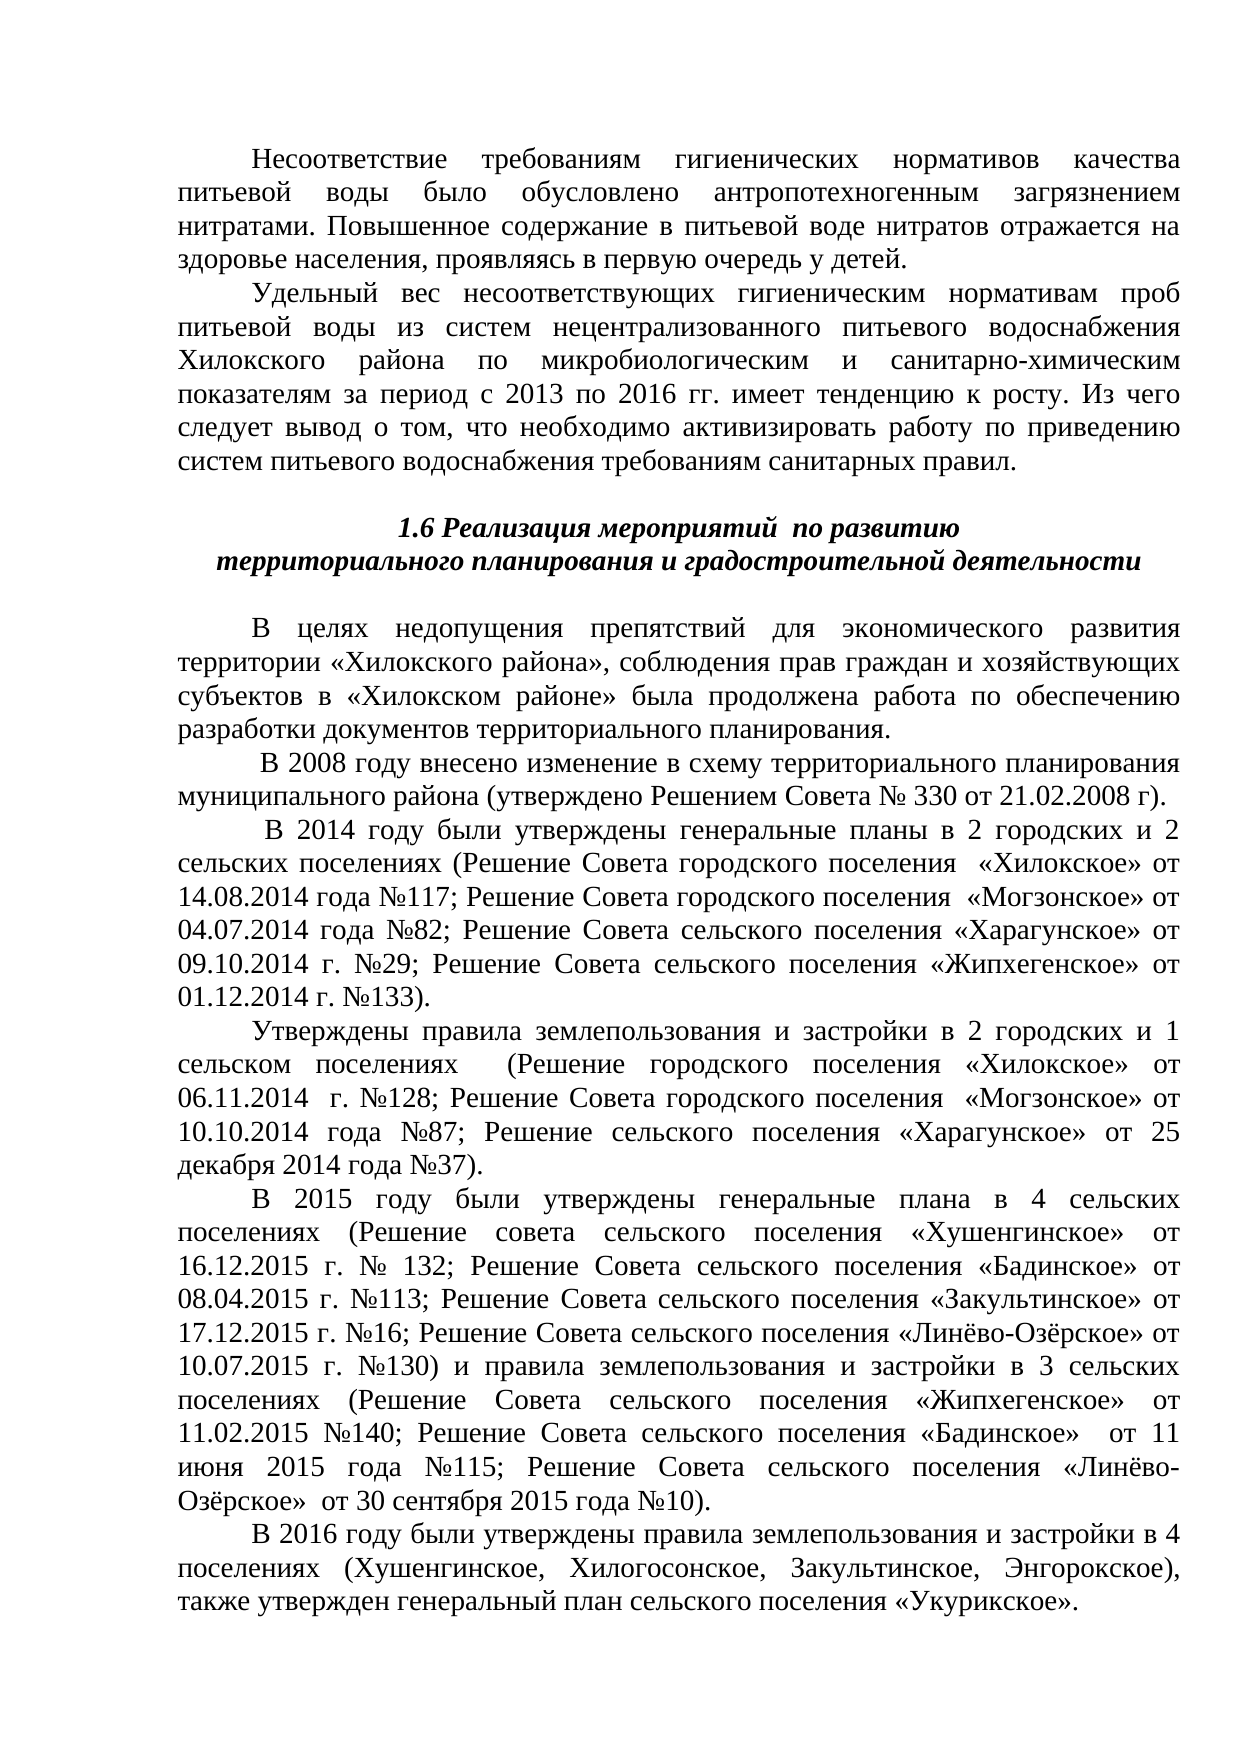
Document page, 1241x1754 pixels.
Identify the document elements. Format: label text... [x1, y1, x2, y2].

text Удельный вес несоответствующих гигиеническим нормативам проб питьевой воды из систем нецентрализованного питьевого водоснабжения Хилокского района по микробиологическим и санитарно-химическим показателям за период с 2013 по 2016 гг. имеет тенденцию к росту. Из чего следует вывод о том, что необходимо активизировать работу по приведению систем питьевого водоснабжения требованиям санитарных правил. [177, 275, 1181, 476]
text В 2014 году были утверждены генеральные планы в 2 городских и 2 сельских поселениях (Решение Совета городского поселения «Хилокское» от 14.08.2014 года №117; Решение Совета городского поселения «Могзонское» от 04.07.2014 года №82; Решение Совета сельского поселения «Харагунское» от 09.10.2014 г. №29; Решение Совета сельского поселения «Жипхегенское» от 01.12.2014 г. №133). [177, 812, 1181, 1013]
text В 2008 году внесено изменение в схему территориального планирования муниципального района (утверждено Решением Совета № 330 от 21.02.2008 г). [177, 745, 1181, 812]
text Утверждены правила землепользования и застройки в 2 городских и 1 сельском поселениях (Решение городского поселения «Хилокское» от 06.11.2014 г. №128; Решение Совета городского поселения «Могзонское» от 10.10.2014 года №87; Решение сельского поселения «Харагунское» от 25 декабря 2014 года №37). [177, 1013, 1181, 1181]
text В 2015 году были утверждены генеральные плана в 4 сельских поселениях (Решение совета сельского поселения «Хушенгинское» от 16.12.2015 г. № 132; Решение Совета сельского поселения «Бадинское» от 08.04.2015 г. №113; Решение Совета сельского поселения «Закультинское» от 17.12.2015 г. №16; Решение Совета сельского поселения «Линёво-Озёрское» от 10.07.2015 г. №130) и правила землепользования и застройки в 3 сельских поселениях (Решение Совета сельского поселения «Жипхегенское» от 11.02.2015 №140; Решение Совета сельского поселения «Бадинское» от 11 июня 2015 года №115; Решение Совета сельского поселения «Линёво-Озёрское» от 30 сентября 2015 года №10). [177, 1181, 1181, 1516]
text территориального планирования и градостроительной деятельности [177, 543, 1181, 577]
text В 2016 году были утверждены правила землепользования и застройки в 4 поселениях (Хушенгинское, Хилогосонское, Закультинское, Энгорокское), также утвержден генеральный план сельского поселения «Укурикское». [177, 1516, 1181, 1617]
text Несоответствие требованиям гигиенических нормативов качества питьевой воды было обусловлено антропотехногенным загрязнением нитратами. Повышенное содержание в питьевой воде нитратов отражается на здоровье населения, проявляясь в первую очередь у детей. [177, 141, 1181, 275]
text В целях недопущения препятствий для экономического развития территории «Хилокского района», соблюдения прав граждан и хозяйствующих субъектов в «Хилокском районе» была продолжена работа по обеспечению разработки документов территориального планирования. [177, 611, 1181, 745]
text 1.6 Реализация мероприятий по развитию [177, 510, 1181, 543]
